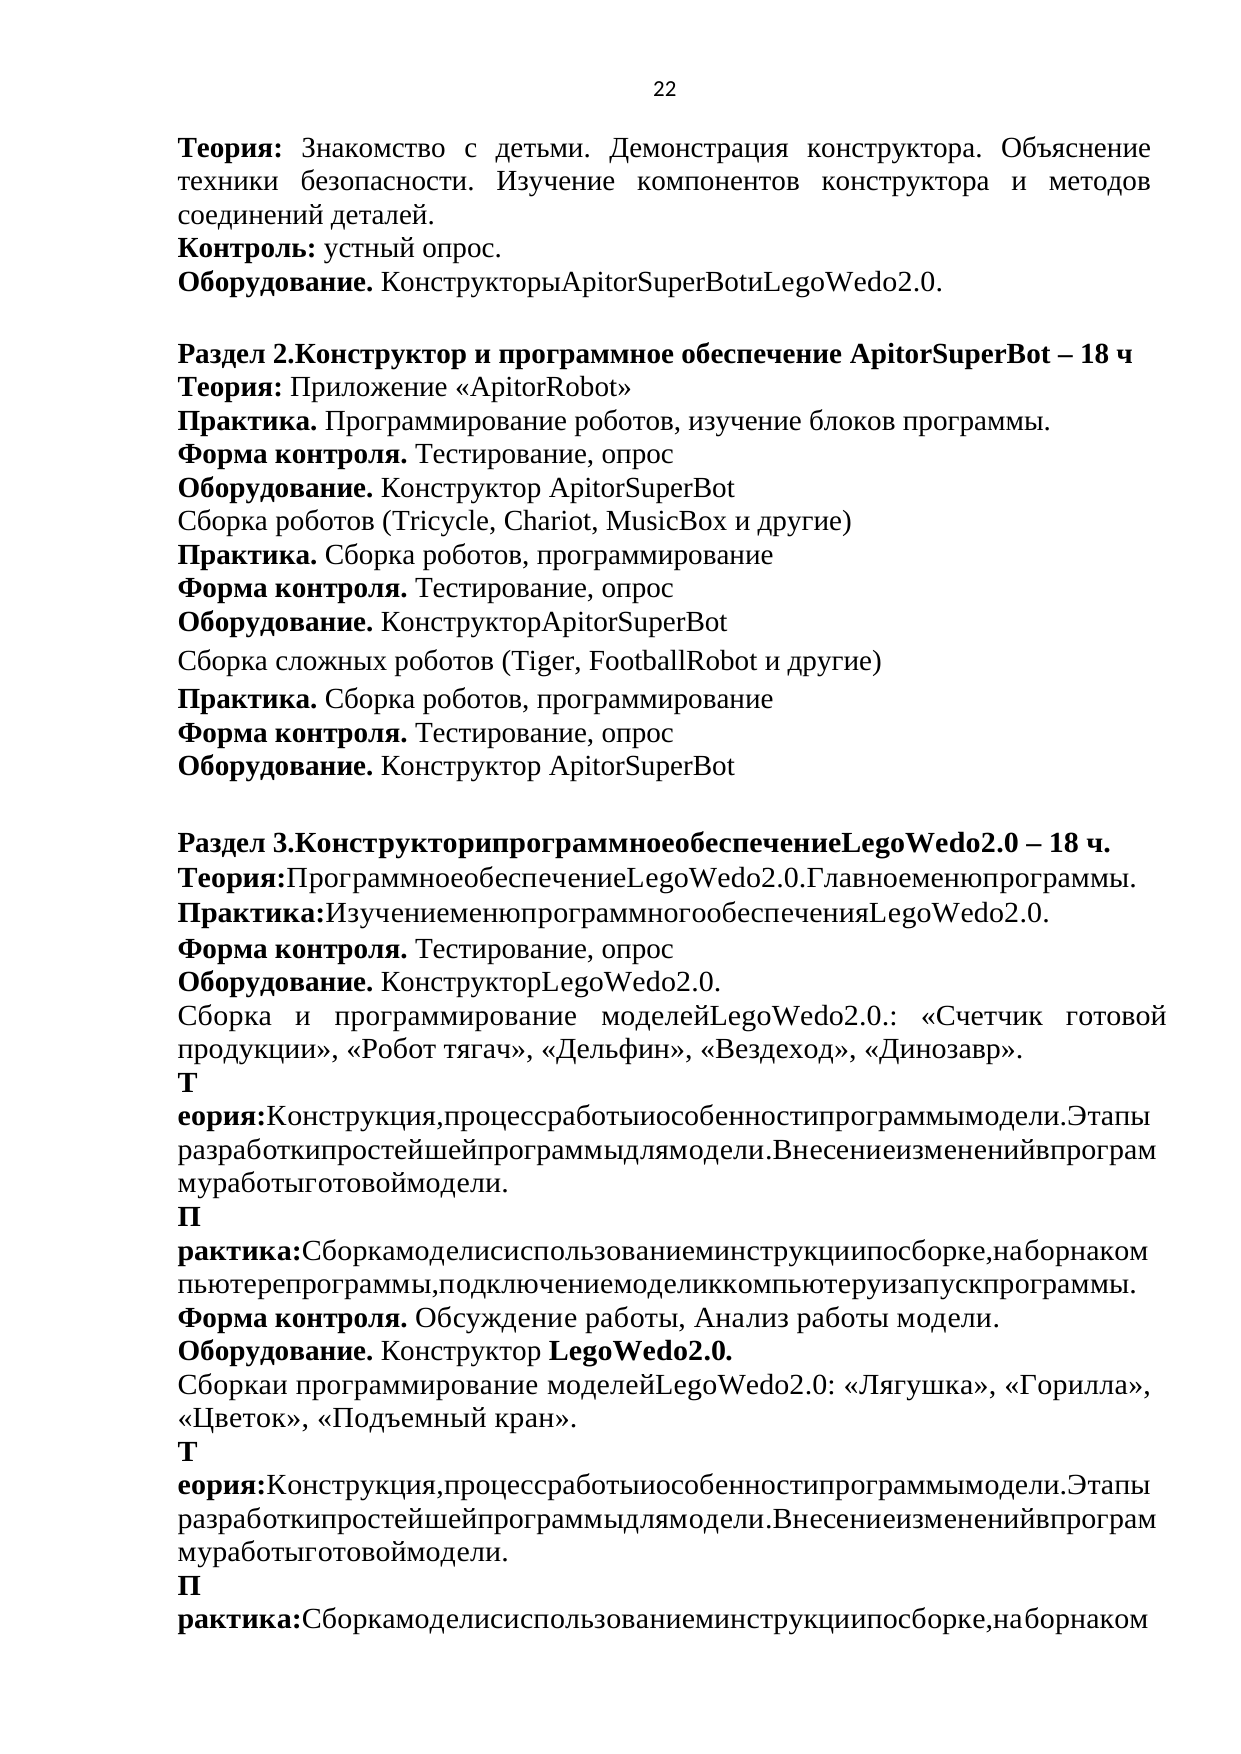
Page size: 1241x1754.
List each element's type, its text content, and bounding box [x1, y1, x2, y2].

text Форма контроля. Тестирование, опрос [177, 715, 1152, 748]
text Практика. Программирование роботов, изучение блоков программы. [177, 403, 1152, 436]
text Оборудование. КонструкторыApitorSuperBotиLegoWedo2.0. [177, 264, 1152, 297]
text Форма контроля. Тестирование, опрос [177, 571, 1152, 604]
text Оборудование. КонструкторApitorSuperBot [177, 604, 1152, 638]
text Раздел 3.КонструкторипрограммноеобеспечениеLegoWedo2.0 – 18 ч. [177, 825, 1152, 859]
text Сборка роботов (Tricycle, Chariot, MusicBox и другие) [177, 503, 1152, 537]
text Форма контроля. Тестирование, опрос [177, 436, 1152, 470]
text Теория:ПрограммноеобеспечениеLegoWedo2.0.Главноеменюпрограммы. [177, 860, 1152, 893]
text Форма контроля. Обсуждение работы, Анализ работы модели. [177, 1300, 1152, 1333]
text Сборка и программирование моделейLegoWedo2.0.: «Счетчик готовой продукции», «Робот тягач», «Дельфин», «Вездеход», «Динозавр». [177, 998, 1167, 1065]
text Теория: Приложение «ApitorRobot» [177, 369, 1152, 403]
text Оборудование. Конструктор ApitorSuperBot [177, 748, 1152, 782]
text Теория:Конструкция,процессработыиособенностипрограммымодели.Этапыразработкипростейшейпрограммыдлямодели.Внесениеизмененийвпрограммуработыготовоймодели. [177, 1434, 1157, 1568]
text Сборкаи программирование моделейLegoWedo2.0: «Лягушка», «Горилла», «Цветок», «Подъемный кран». [177, 1367, 1152, 1434]
text Практика. Сборка роботов, программирование [177, 537, 1152, 571]
text Теория:Конструкция,процессработыиособенностипрограммымодели.Этапыразработкипростейшейпрограммыдлямодели.Внесениеизмененийвпрограммуработыготовоймодели. [177, 1065, 1157, 1199]
text Форма контроля. Тестирование, опрос [177, 931, 1152, 964]
text Теория: Знакомство с детьми. Демонстрация конструктора. Объяснение техники безопасности. Изучение компонентов конструктора и методов соединений деталей. [177, 130, 1152, 230]
text Сборка сложных роботов (Tiger, FootballRobot и другие) [177, 643, 1152, 676]
text Контроль: устный опрос. [177, 230, 1152, 264]
text Практика:Сборкамоделисиспользованиеминструкциипосборке,наборнакомпьютерепрограммы,подключениемоделиккомпьютеруизапускпрограммы. [177, 1199, 1157, 1300]
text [177, 1568, 1157, 1635]
text Оборудование. Конструктор ApitorSuperBot [177, 470, 1152, 503]
text Оборудование. Конструктор LegoWedo2.0. [177, 1333, 1152, 1367]
text Практика:ИзучениеменюпрограммногообеспеченияLegoWedo2.0. [177, 896, 1152, 929]
text Раздел 2.Конструктор и программное обеспечение ApitorSuperBot – 18 ч [177, 336, 1152, 369]
text Оборудование. КонструкторLegoWedo2.0. [177, 964, 1152, 998]
text Практика. Сборка роботов, программирование [177, 681, 1152, 715]
